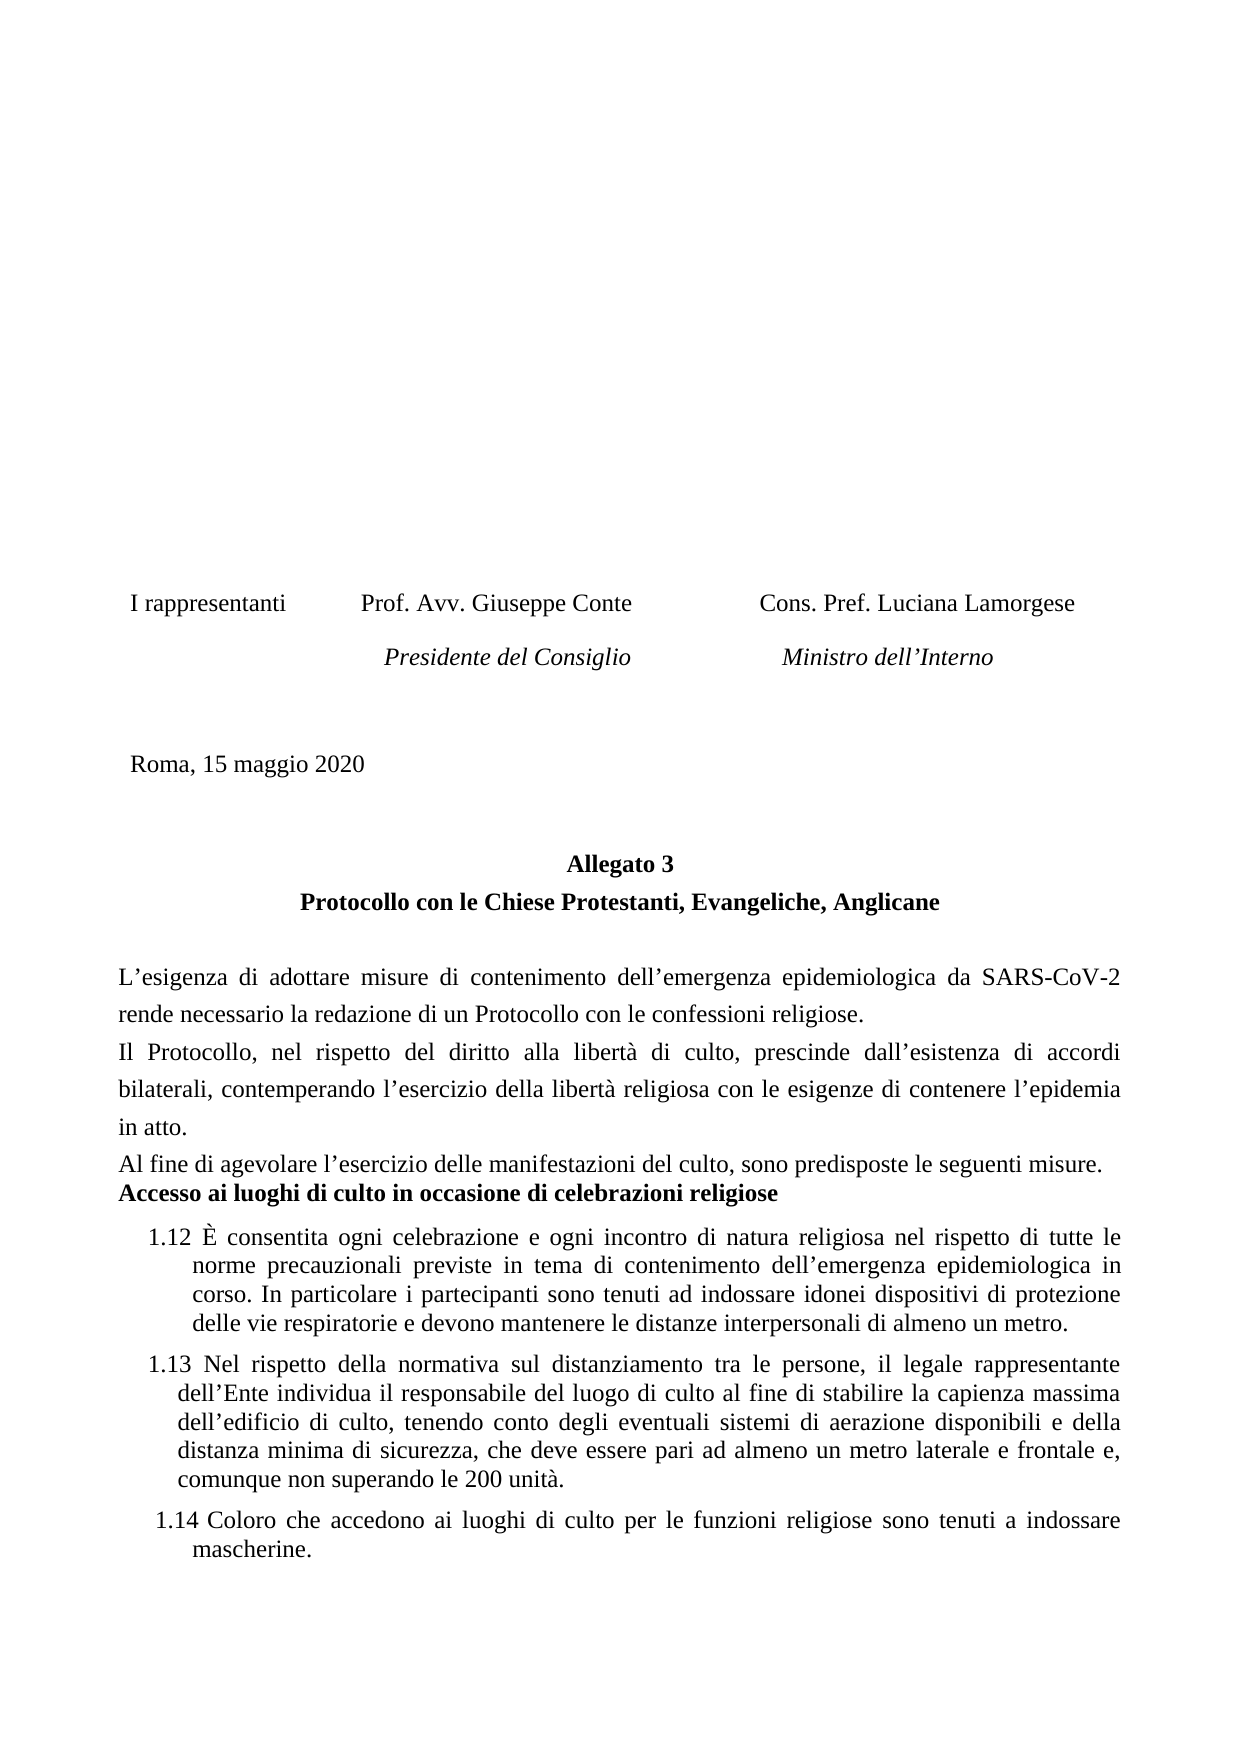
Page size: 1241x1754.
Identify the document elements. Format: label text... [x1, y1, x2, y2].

text Al fine di agevolare l’esercizio delle manifestazioni del culto, sono predisposte le seguenti misure. [118, 1141, 1122, 1178]
subtitle Protocollo con le Chiese Protestanti, Evangeliche, Anglicane [130, 878, 1110, 916]
list Coloro che accedono ai luoghi di culto per le funzioni religiose sono tenuti a indossare mascherine. [155, 1505, 1122, 1563]
text I rappresentanti Prof. Avv. Giuseppe Conte Cons. Pref. Luciana Lamorgese [130, 588, 1110, 617]
text Il Protocollo, nel rispetto del diritto alla libertà di culto, prescinde dall’esistenza di accordi bilaterali, contemperando l’esercizio della libertà religiosa con le esigenze di contenere l’epidemia in atto. [118, 1028, 1122, 1141]
subtitle Accesso ai luoghi di culto in occasione di celebrazioni religiose [118, 1178, 1122, 1207]
text L’esigenza di adottare misure di contenimento dell’emergenza epidemiologica da SARS-CoV-2 rende necessario la redazione di un Protocollo con le confessioni religiose. [118, 953, 1122, 1028]
text Presidente del Consiglio Ministro dell’Interno [384, 642, 1110, 671]
list Nel rispetto della normativa sul distanziamento tra le persone, il legale rappresentante dell’Ente individua il responsabile del luogo di culto al fine di stabilire la capienza massima dell’edificio di culto, tenendo conto degli eventuali sistemi di aerazione disponibili e della distanza minima di sicurezza, che deve essere pari ad almeno un metro laterale e frontale e, comunque non superando le 200 unità. [148, 1349, 1122, 1493]
text Roma, 15 maggio 2020 [130, 749, 1110, 778]
list È consentita ogni celebrazione e ogni incontro di natura religiosa nel rispetto di tutte le norme precauzionali previste in tema di contenimento dell’emergenza epidemiologica in corso. In particolare i partecipanti sono tenuti ad indossare idonei dispositivi di protezione delle vie respiratorie e devono mantenere le distanze interpersonali di almeno un metro. [148, 1222, 1122, 1337]
subtitle Allegato 3 [130, 841, 1110, 878]
